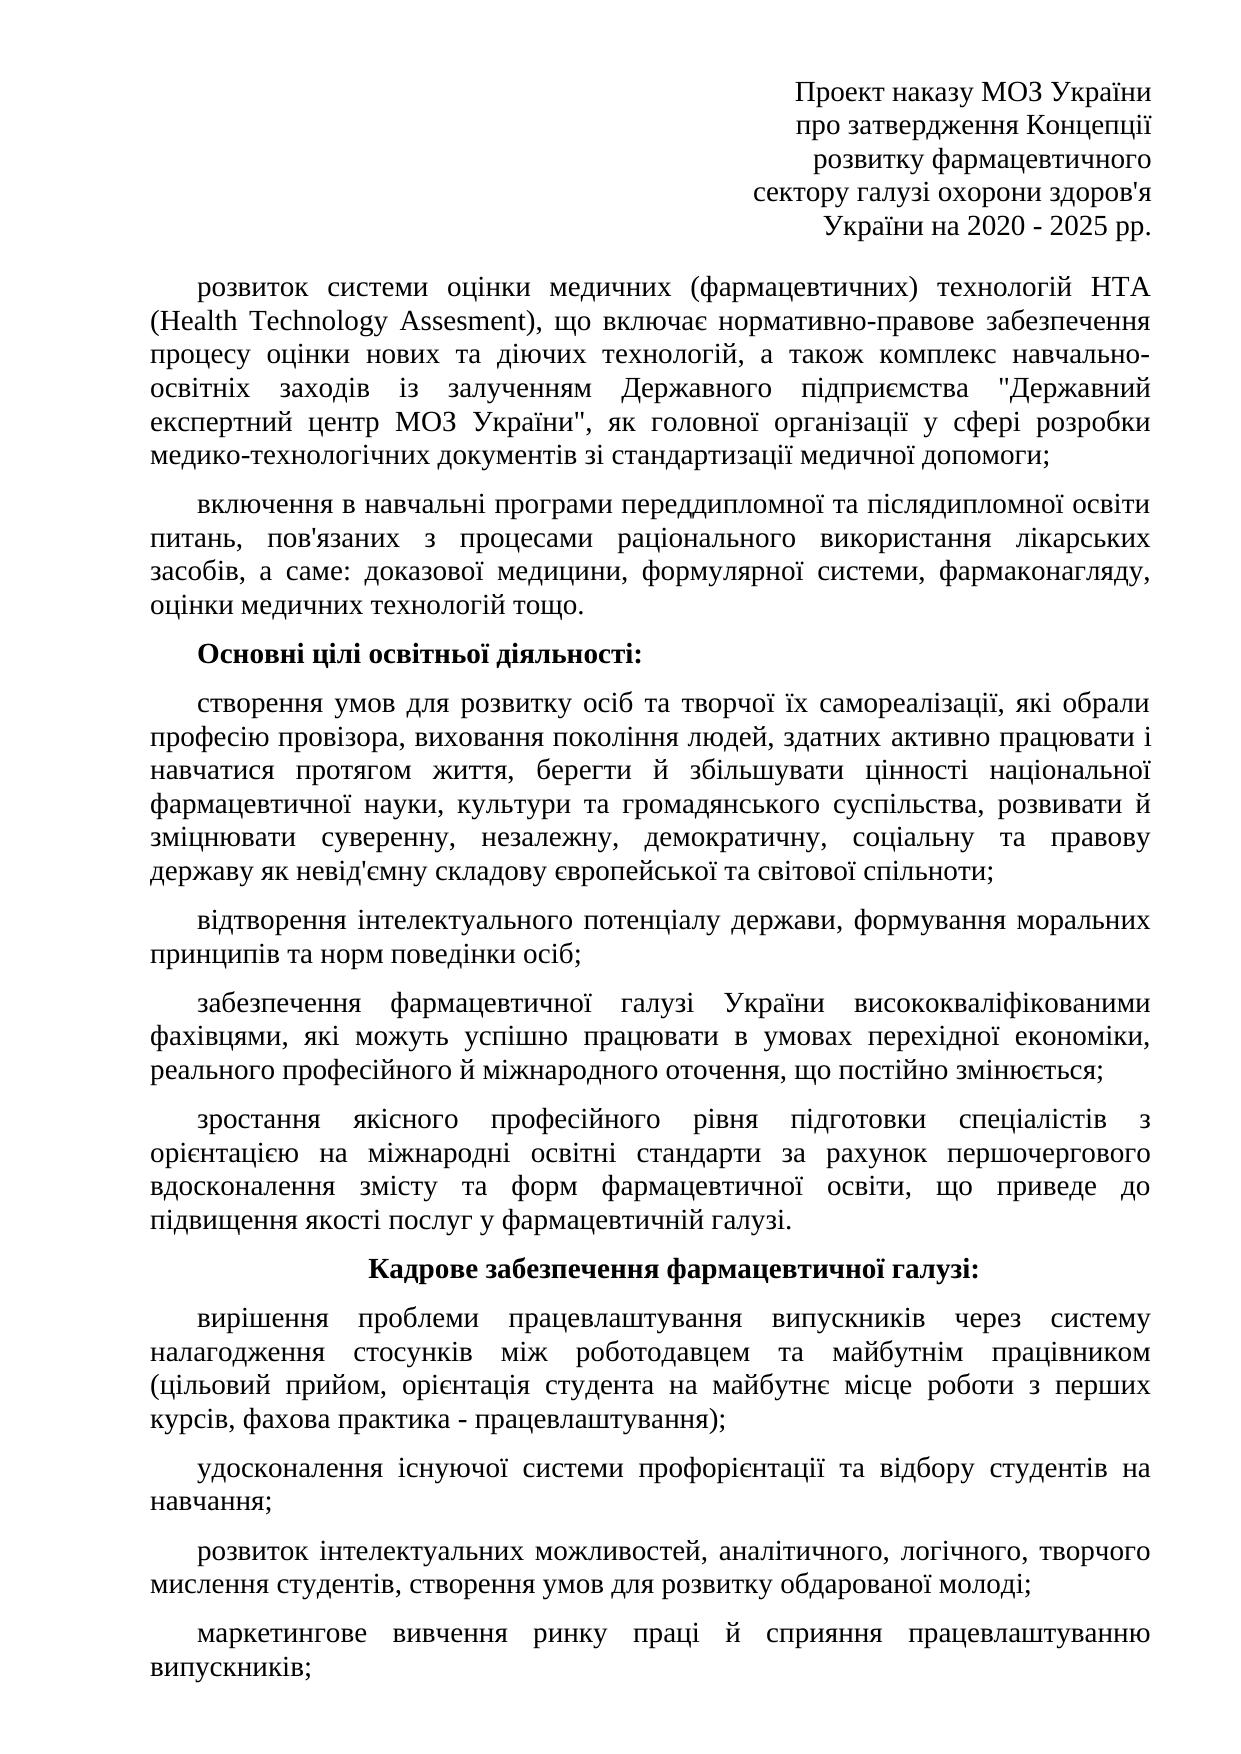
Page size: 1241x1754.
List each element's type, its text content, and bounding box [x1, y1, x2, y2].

text Основні цілі освітньої діяльності: [150, 636, 1152, 670]
text забезпечення фармацевтичної галузі України висококваліфікованими фахівцями, які можуть успішно працювати в умовах перехідної економіки, реального професійного й міжнародного оточення, що постійно змінюється; [150, 985, 1152, 1086]
text розвиток системи оцінки медичних (фармацевтичних) технологій НТА (Health Technology Assesment), що включає нормативно-правове забезпечення процесу оцінки нових та діючих технологій, а також комплекс навчально-освітніх заходів із залученням Державного підприємства "Державний експертний центр МОЗ України", як головної організації у сфері розробки медико-технологічних документів зі стандартизації медичної допомоги; [150, 269, 1152, 471]
text маркетингове вивчення ринку праці й сприяння працевлаштуванню випускників; [150, 1615, 1152, 1682]
text розвиток інтелектуальних можливостей, аналітичного, логічного, творчого мислення студентів, створення умов для розвитку обдарованої молоді; [150, 1533, 1152, 1600]
text створення умов для розвитку осіб та творчої їх самореалізації, які обрали професію провізора, виховання покоління людей, здатних активно працювати і навчатися протягом життя, берегти й збільшувати цінності національної фармацевтичної науки, культури та громадянського суспільства, розвивати й зміцнювати суверенну, незалежну, демократичну, соціальну та правову державу як невід'ємну складову європейської та світової спільноти; [150, 685, 1152, 887]
text вирішення проблеми працевлаштування випускників через систему налагодження стосунків між роботодавцем та майбутнім працівником (цільовий прийом, орієнтація студента на майбутнє місце роботи з перших курсів, фахова практика - працевлаштування); [150, 1300, 1152, 1434]
text зростання якісного професійного рівня підготовки спеціалістів з орієнтацією на міжнародні освітні стандарти за рахунок першочергового вдосконалення змісту та форм фармацевтичної освіти, що приведе до підвищення якості послуг у фармацевтичній галузі. [150, 1101, 1152, 1235]
text удосконалення існуючої системи профорієнтації та відбору студентів на навчання; [150, 1450, 1152, 1517]
text включення в навчальні програми переддипломної та післядипломної освіти питань, пов'язаних з процесами раціонального використання лікарських засобів, а саме: доказової медицини, формулярної системи, фармаконагляду, оцінки медичних технологій тощо. [150, 486, 1152, 621]
text Кадрове забезпечення фармацевтичної галузі: [150, 1251, 1152, 1284]
text відтворення інтелектуального потенціалу держави, формування моральних принципів та норм поведінки осіб; [150, 902, 1152, 969]
